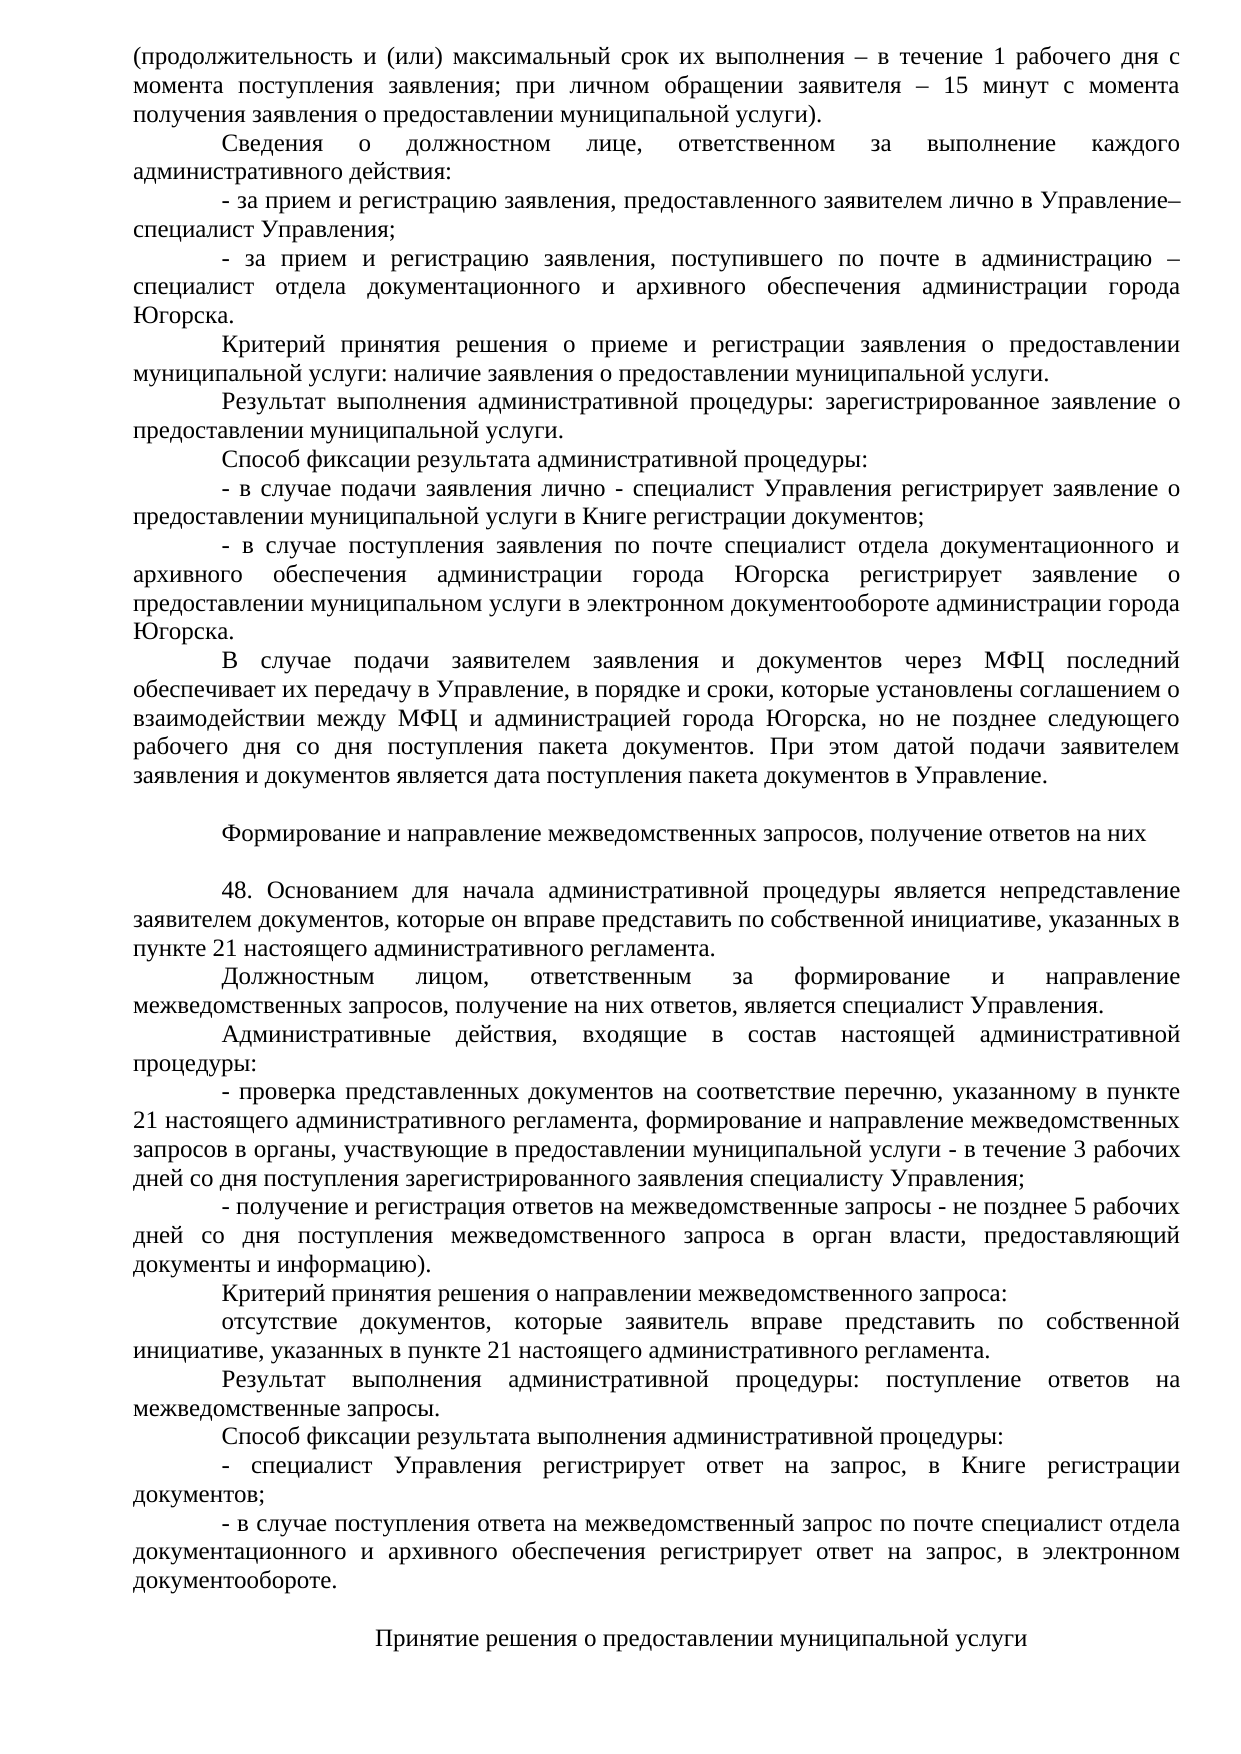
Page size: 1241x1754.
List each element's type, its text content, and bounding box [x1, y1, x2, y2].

text - за прием и регистрацию заявления, поступившего по почте в администрацию – специалист отдела документационного и архивного обеспечения администрации города Югорска. [133, 243, 1181, 329]
text Способ фиксации результата выполнения административной процедуры: [133, 1421, 1181, 1450]
text Критерий принятия решения о направлении межведомственного запроса: [133, 1278, 1181, 1306]
text - в случае подачи заявления лично - специалист Управления регистрирует заявление о предоставлении муниципальной услуги в Книге регистрации документов; [133, 473, 1181, 530]
text - за прием и регистрацию заявления, предоставленного заявителем лично в Управление– специалист Управления; [133, 185, 1181, 243]
text Административные действия, входящие в состав настоящей административной процедуры: [133, 1019, 1181, 1076]
text Критерий принятия решения о приеме и регистрации заявления о предоставлении муниципальной услуги: наличие заявления о предоставлении муниципальной услуги. [133, 329, 1181, 386]
text Результат выполнения административной процедуры: зарегистрированное заявление о предоставлении муниципальной услуги. [133, 386, 1181, 444]
text - получение и регистрация ответов на межведомственные запросы - не позднее 5 рабочих дней со дня поступления межведомственного запроса в орган власти, предоставляющий документы и информацию). [133, 1191, 1181, 1278]
text Способ фиксации результата административной процедуры: [133, 444, 1181, 473]
text Принятие решения о предоставлении муниципальной услуги [133, 1623, 1181, 1651]
text отсутствие документов, которые заявитель вправе представить по собственной инициативе, указанных в пункте 21 настоящего административного регламента. [133, 1306, 1181, 1364]
text - проверка представленных документов на соответствие перечню, указанному в пункте 21 настоящего административного регламента, формирование и направление межведомственных запросов в органы, участвующие в предоставлении муниципальной услуги - в течение 3 рабочих дней со дня поступления зарегистрированного заявления специалисту Управления; [133, 1076, 1181, 1191]
text - специалист Управления регистрирует ответ на запрос, в Книге регистрации документов; [133, 1450, 1181, 1508]
text Сведения о должностном лице, ответственном за выполнение каждого административного действия: [133, 128, 1181, 185]
text Результат выполнения административной процедуры: поступление ответов на межведомственные запросы. [133, 1364, 1181, 1421]
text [133, 41, 1181, 128]
text Должностным лицом, ответственным за формирование и направление межведомственных запросов, получение на них ответов, является специалист Управления. [133, 961, 1181, 1019]
text В случае подачи заявителем заявления и документов через МФЦ последний обеспечивает их передачу в Управление, в порядке и сроки, которые установлены соглашением о взаимодействии между МФЦ и администрацией города Югорска, но не позднее следующего рабочего дня со дня поступления пакета документов. При этом датой подачи заявителем заявления и документов является дата поступления пакета документов в Управление. [133, 645, 1181, 789]
text Формирование и направление межведомственных запросов, получение ответов на них [133, 818, 1181, 846]
text - в случае поступления ответа на межведомственный запрос по почте специалист отдела документационного и архивного обеспечения регистрирует ответ на запрос, в электронном документообороте. [133, 1508, 1181, 1594]
text 48. Основанием для начала административной процедуры является непредставление заявителем документов, которые он вправе представить по собственной инициативе, указанных в пункте 21 настоящего административного регламента. [133, 875, 1181, 961]
text - в случае поступления заявления по почте специалист отдела документационного и архивного обеспечения администрации города Югорска регистрирует заявление о предоставлении муниципальном услуги в электронном документообороте администрации города Югорска. [133, 530, 1181, 645]
